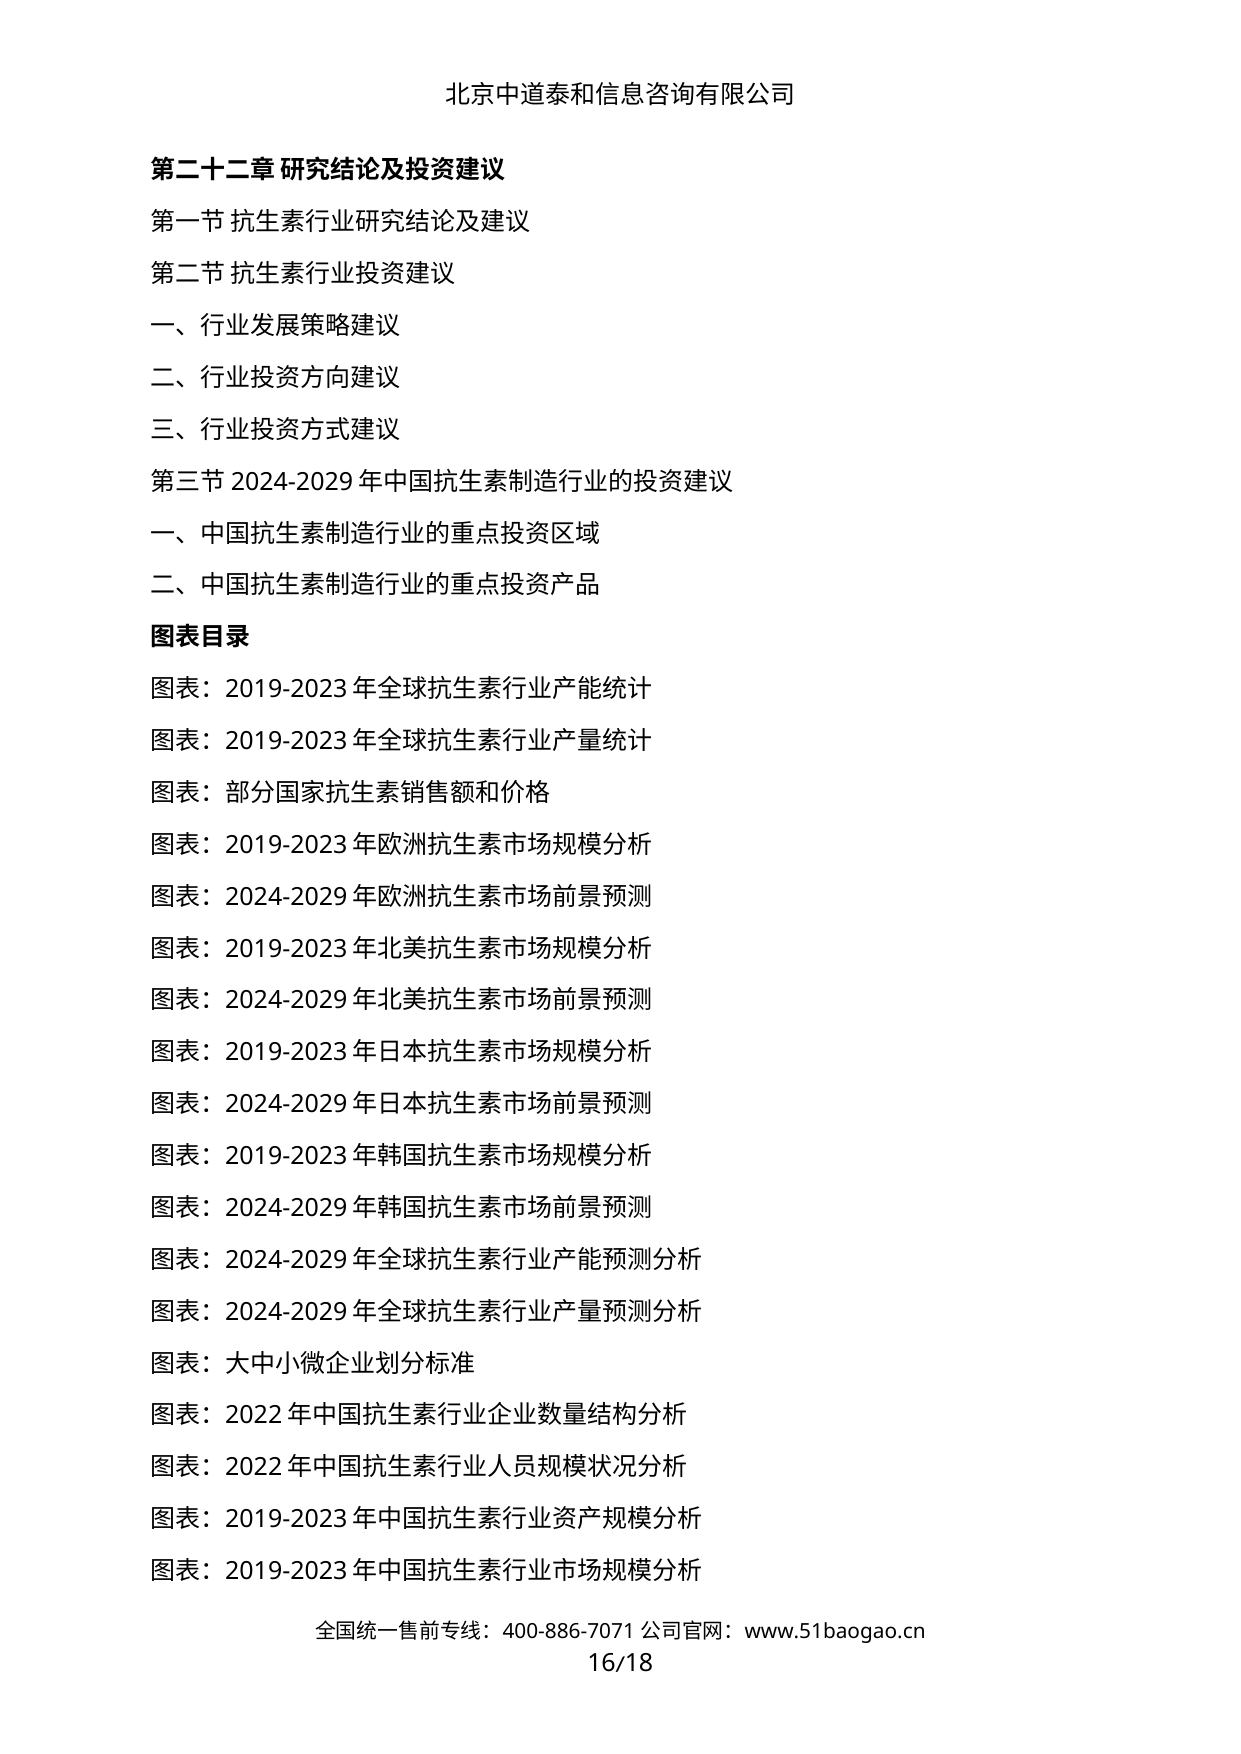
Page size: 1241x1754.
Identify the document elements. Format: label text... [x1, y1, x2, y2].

text 图表：2022年中国抗生素行业企业数量结构分析 [150, 1395, 1090, 1431]
text 图表：大中小微企业划分标准 [150, 1343, 1090, 1379]
text 图表：2019-2023年欧洲抗生素市场规模分析 [150, 824, 1090, 861]
text 三、行业投资方式建议 [150, 409, 1090, 446]
text 图表：2024-2029年全球抗生素行业产量预测分析 [150, 1291, 1090, 1327]
text 二、中国抗生素制造行业的重点投资产品 [150, 565, 1090, 601]
text 图表：2019-2023年全球抗生素行业产能统计 [150, 669, 1090, 705]
text 第一节 抗生素行业研究结论及建议 [150, 202, 1090, 238]
text 图表：2019-2023年日本抗生素市场规模分析 [150, 1032, 1090, 1068]
text 图表：2024-2029年北美抗生素市场前景预测 [150, 980, 1090, 1016]
text 图表：2024-2029年全球抗生素行业产能预测分析 [150, 1239, 1090, 1276]
text 二、行业投资方向建议 [150, 357, 1090, 394]
text 图表：部分国家抗生素销售额和价格 [150, 772, 1090, 809]
text 图表：2022年中国抗生素行业人员规模状况分析 [150, 1447, 1090, 1483]
text 图表：2019-2023年韩国抗生素市场规模分析 [150, 1136, 1090, 1172]
text 图表：2024-2029年韩国抗生素市场前景预测 [150, 1187, 1090, 1224]
text 第二节 抗生素行业投资建议 [150, 254, 1090, 290]
text 一、行业发展策略建议 [150, 306, 1090, 342]
text 图表目录 [150, 617, 1090, 653]
text 图表：2024-2029年日本抗生素市场前景预测 [150, 1084, 1090, 1120]
text 图表：2019-2023年北美抗生素市场规模分析 [150, 928, 1090, 964]
text 第三节 2024-2029年中国抗生素制造行业的投资建议 [150, 461, 1090, 497]
text 图表：2019-2023年全球抗生素行业产量统计 [150, 721, 1090, 757]
text 图表：2019-2023年中国抗生素行业市场规模分析 [150, 1551, 1090, 1587]
text 图表：2019-2023年中国抗生素行业资产规模分析 [150, 1499, 1090, 1535]
text 一、中国抗生素制造行业的重点投资区域 [150, 513, 1090, 549]
text 图表：2024-2029年欧洲抗生素市场前景预测 [150, 876, 1090, 912]
text 第二十二章 研究结论及投资建议 [150, 150, 1090, 186]
